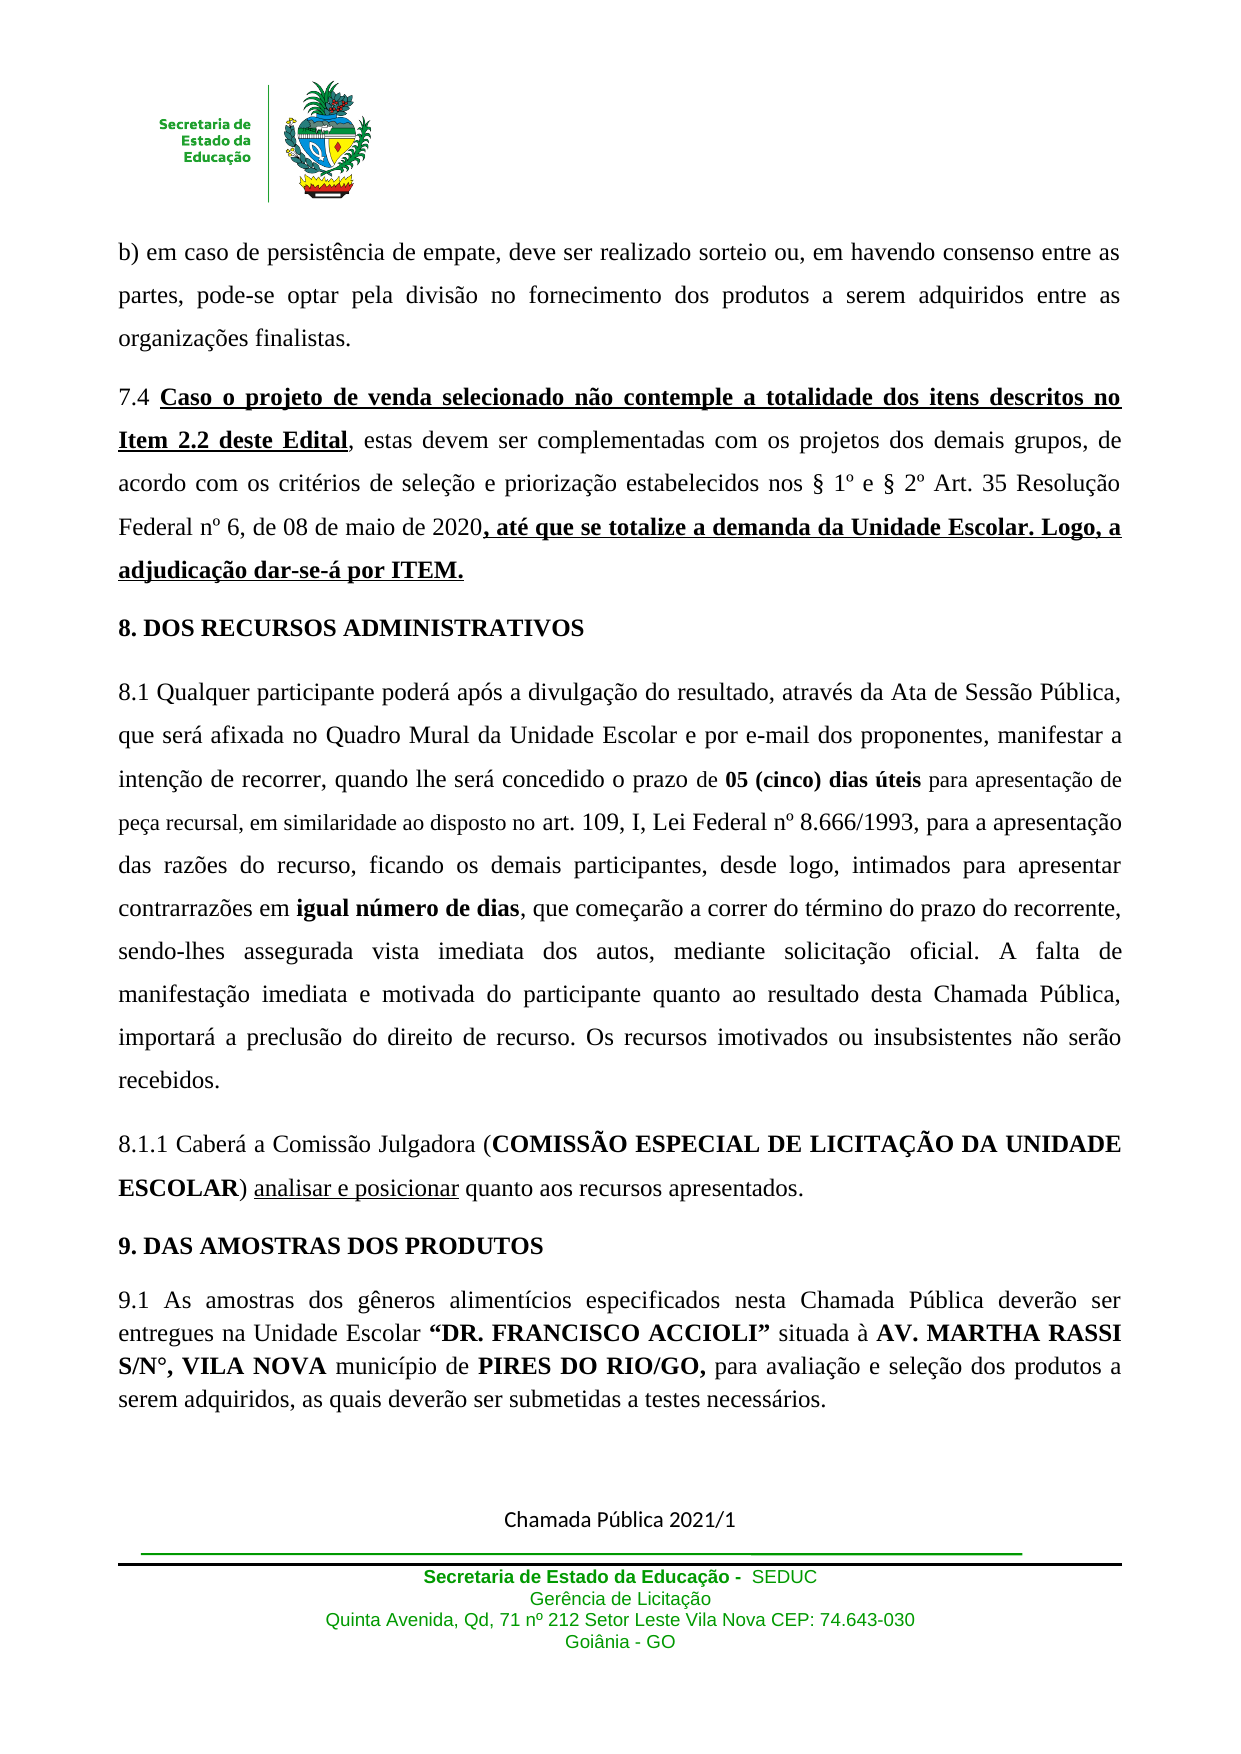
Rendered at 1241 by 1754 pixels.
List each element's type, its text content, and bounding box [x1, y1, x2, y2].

text 9.1 As amostras dos gêneros alimentícios especificados nesta Chamada Pública deverão ser entregues na Unidade Escolar “DR. FRANCISCO ACCIOLI” situada à AV. MARTHA RASSI S/N°, VILA NOVA município de PIRES DO RIO/GO, para avaliação e seleção dos produtos a serem adquiridos, as quais deverão ser submetidas a testes necessários. [118, 1285, 1122, 1413]
picture [118, 73, 412, 210]
text 8.1 Qualquer participante poderá após a divulgação do resultado, através da Ata de Sessão Pública, que será afixada no Quadro Mural da Unidade Escolar e por e-mail dos proponentes, manifestar a intenção de recorrer, quando lhe será concedido o prazo de 05 (cinco) dias úteis para apresentação de peça recursal, em similaridade ao disposto no art. 109, I, Lei Federal nº 8.666/1993, para a apresentação das razões do recurso, ficando os demais participantes, desde logo, intimados para apresentar contrarrazões em igual número de dias, que começarão a correr do término do prazo do recorrente, sendo-lhes assegurada vista imediata dos autos, mediante solicitação oficial. A falta de manifestação imediata e motivada do participante quanto ao resultado desta Chamada Pública, importará a preclusão do direito de recurso. Os recursos imotivados ou insubsistentes não serão recebidos. [118, 677, 1122, 1094]
text 8.1.1 Caberá a Comissão Julgadora (COMISSÃO ESPECIAL DE LICITAÇÃO DA UNIDADE ESCOLAR) analisar e posicionar quanto aos recursos apresentados. [118, 1129, 1122, 1201]
text b) em caso de persistência de empate, deve ser realizado sorteio ou, em havendo consenso entre as partes, pode-se optar pela divisão no fornecimento dos produtos a serem adquiridos entre as organizações finalistas. [118, 237, 1122, 352]
text 7.4 Caso o projeto de venda selecionado não contemple a totalidade dos itens descritos no Item 2.2 deste Edital, estas devem ser complementadas com os projetos dos demais grupos, de acordo com os critérios de seleção e priorização estabelecidos nos § 1º e § 2º Art. 35 Resolução Federal nº 6, de 08 de maio de 2020, até que se totalize a demanda da Unidade Escolar. Logo, a adjudicação dar-se-á por ITEM. [118, 382, 1122, 583]
text 9. DAS AMOSTRAS DOS PRODUTOS [118, 1231, 1028, 1260]
text 8. DOS RECURSOS ADMINISTRATIVOS [118, 613, 1122, 642]
